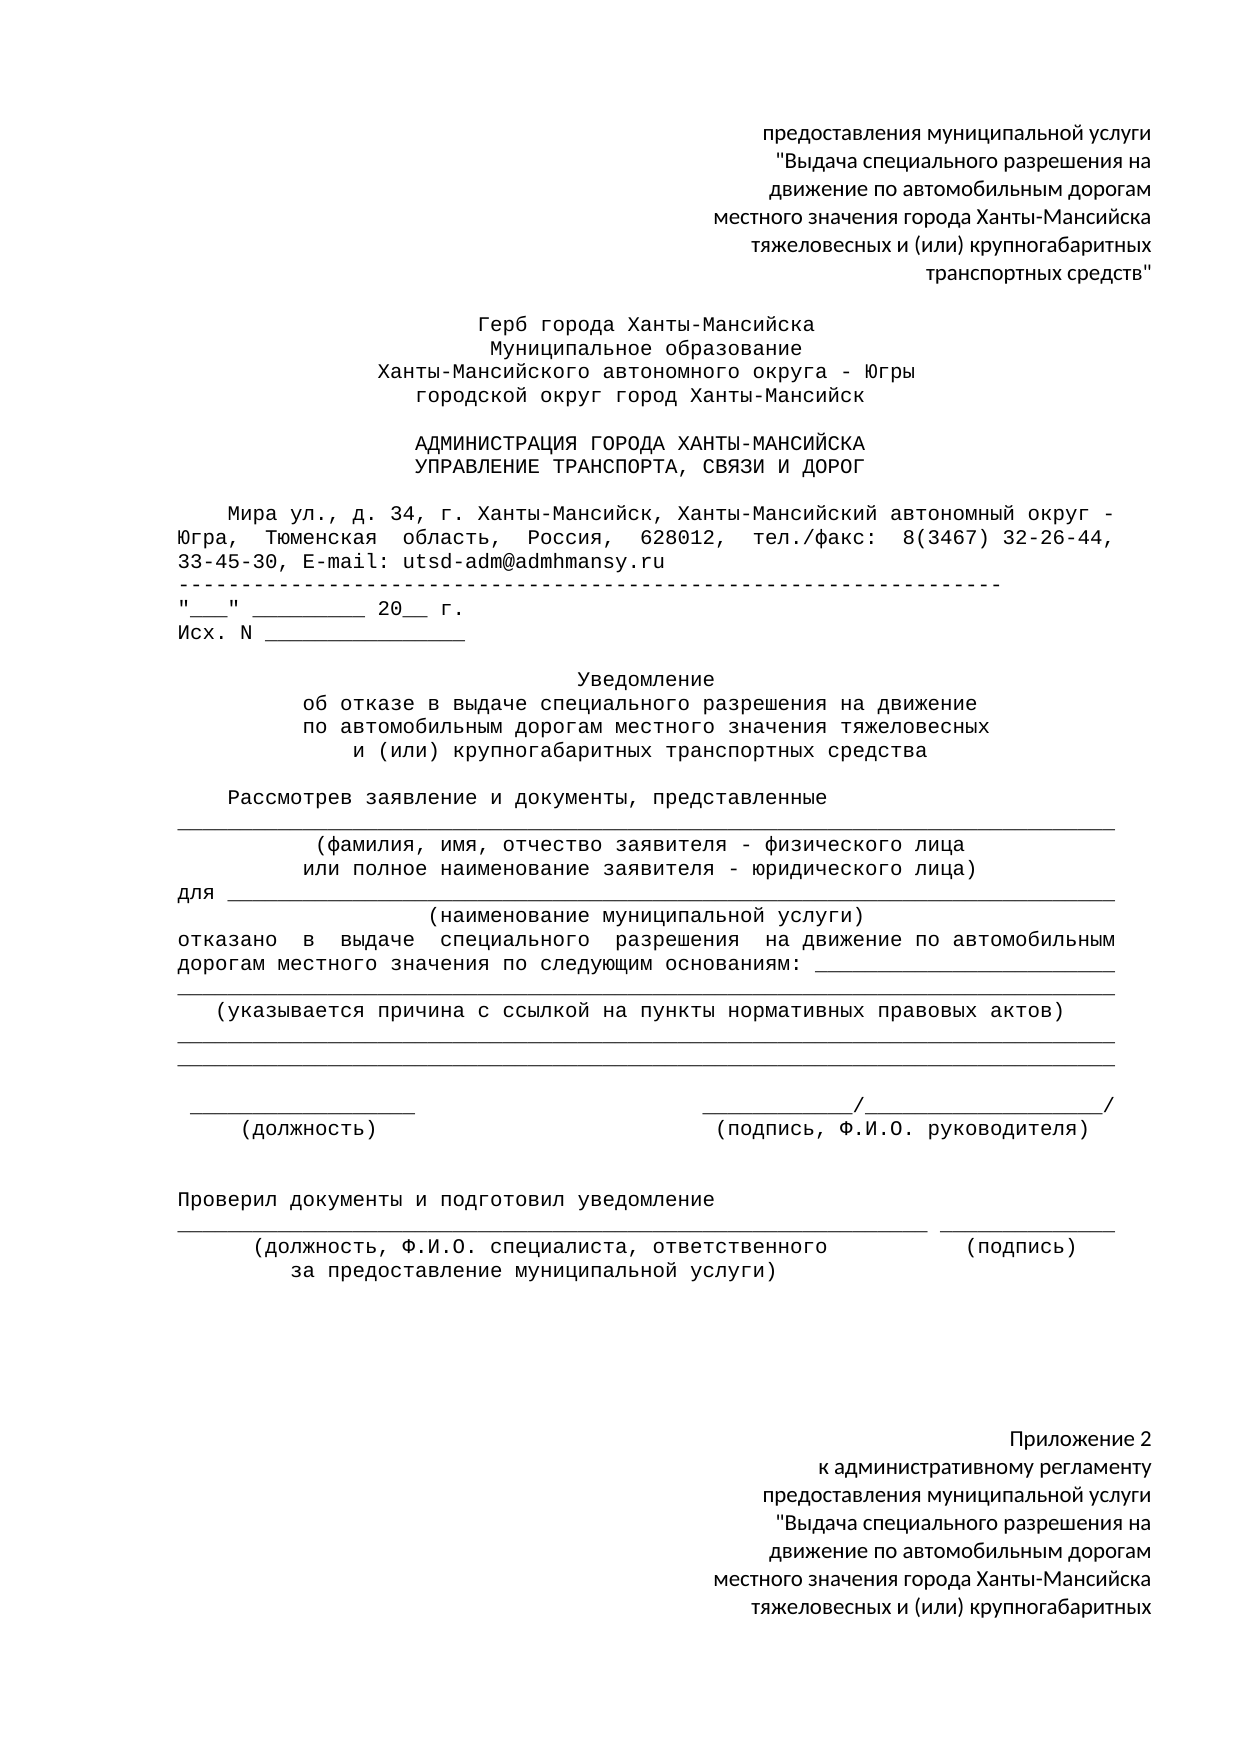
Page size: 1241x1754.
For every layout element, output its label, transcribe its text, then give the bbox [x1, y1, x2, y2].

text "___" _________ 20__ г. [177, 598, 1152, 622]
text УПРАВЛЕНИЕ ТРАНСПОРТА, СВЯЗИ И ДОРОГ [177, 456, 1152, 480]
text ___________________________________________________________________________ [177, 1024, 1152, 1047]
text (фамилия, имя, отчество заявителя - физического лица [177, 834, 1152, 858]
text предоставления муниципальной услуги [177, 1480, 1152, 1508]
text за предоставление муниципальной услуги) [177, 1260, 1152, 1284]
text (наименование муниципальной услуги) [177, 905, 1152, 929]
text Проверил документы и подготовил уведомление [177, 1189, 1152, 1213]
text движение по автомобильным дорогам [177, 174, 1152, 202]
text Югра, Тюменская область, Россия, 628012, тел./факс: 8(3467) 32-26-44, [177, 527, 1152, 551]
text об отказе в выдаче специального разрешения на движение [177, 693, 1152, 716]
text к административному регламенту [177, 1452, 1152, 1480]
text ___________________________________________________________________________ [177, 976, 1152, 1000]
text ------------------------------------------------------------------ [177, 574, 1152, 598]
text 33-45-30, E-mail: utsd-adm@admhmansy.ru [177, 551, 1152, 574]
text Рассмотрев заявление и документы, представленные [177, 787, 1152, 811]
text городской округ город Ханты-Мансийск [177, 385, 1152, 409]
text Мира ул., д. 34, г. Ханты-Мансийск, Ханты-Мансийский автономный округ - [177, 503, 1152, 527]
text Муниципальное образование [177, 338, 1152, 362]
text дорогам местного значения по следующим основаниям: ________________________ [177, 953, 1152, 976]
text местного значения города Ханты-Мансийска [177, 1564, 1152, 1592]
text или полное наименование заявителя - юридического лица) [177, 858, 1152, 882]
text ___________________________________________________________________________ [177, 811, 1152, 834]
text "Выдача специального разрешения на [177, 146, 1152, 174]
text __________________ ____________/___________________/ [177, 1094, 1152, 1118]
text Ханты-Мансийского автономного округа - Югры [177, 362, 1152, 385]
text движение по автомобильным дорогам [177, 1536, 1152, 1564]
text ___________________________________________________________________________ [177, 1047, 1152, 1071]
text отказано в выдаче специального разрешения на движение по автомобильным [177, 929, 1152, 953]
text для _______________________________________________________________________ [177, 882, 1152, 905]
text Приложение 2 [177, 1424, 1152, 1452]
text Исх. N ________________ [177, 622, 1152, 645]
text ____________________________________________________________ ______________ [177, 1213, 1152, 1236]
text (должность) (подпись, Ф.И.О. руководителя) [177, 1118, 1152, 1142]
text тяжеловесных и (или) крупногабаритных [177, 230, 1152, 258]
text местного значения города Ханты-Мансийска [177, 202, 1152, 230]
text Уведомление [177, 669, 1152, 693]
text (указывается причина с ссылкой на пункты нормативных правовых актов) [177, 1000, 1152, 1024]
text предоставления муниципальной услуги [177, 118, 1152, 146]
text (должность, Ф.И.О. специалиста, ответственного (подпись) [177, 1236, 1152, 1260]
text транспортных средств" [177, 258, 1152, 286]
text по автомобильным дорогам местного значения тяжеловесных [177, 716, 1152, 740]
text тяжеловесных и (или) крупногабаритных [177, 1592, 1152, 1620]
text Герб города Ханты-Мансийска [177, 314, 1152, 338]
text и (или) крупногабаритных транспортных средства [177, 740, 1152, 763]
text АДМИНИСТРАЦИЯ ГОРОДА ХАНТЫ-МАНСИЙСКА [177, 432, 1152, 456]
text "Выдача специального разрешения на [177, 1508, 1152, 1536]
